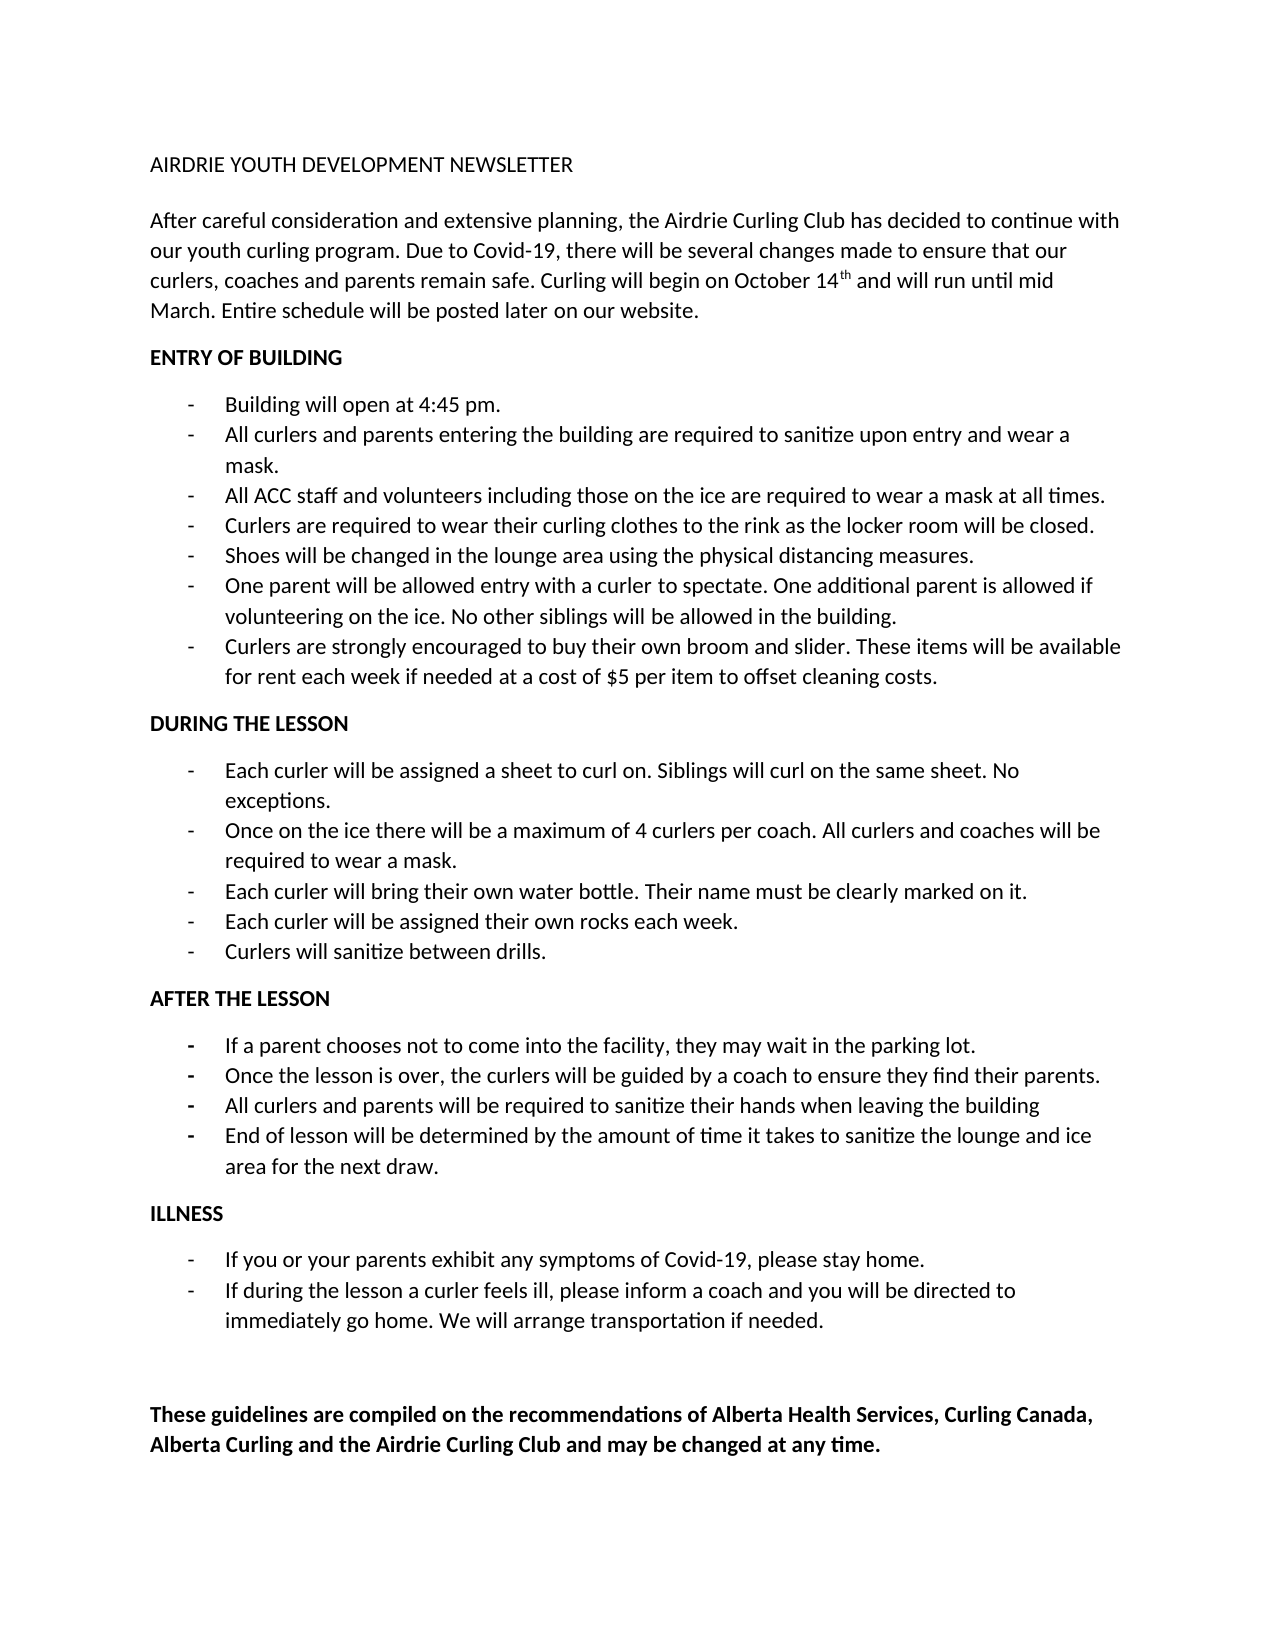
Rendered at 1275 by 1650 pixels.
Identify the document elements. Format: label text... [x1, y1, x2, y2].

list Each curler will bring their own water bottle. Their name must be clearly marked on it. [187, 877, 1125, 905]
list Each curler will be assigned their own rocks each week. [187, 907, 1125, 935]
list If a parent chooses not to come into the facility, they may wait in the parking lot. [187, 1031, 1125, 1059]
list All ACC staff and volunteers including those on the ice are required to wear a mask at all times. [187, 481, 1125, 509]
list If you or your parents exhibit any symptoms of Covid-19, please stay home. [187, 1246, 1125, 1274]
text After careful consideration and extensive planning, the Airdrie Curling Club has decided to continue with our youth curling program. Due to Covid-19, there will be several changes made to ensure that our curlers, coaches and parents remain safe. Curling will begin on October 14th and will run until mid March. Entire schedule will be posted later on our website. [150, 206, 1125, 325]
text ENTRY OF BUILDING [150, 343, 1125, 372]
list Each curler will be assigned a sheet to curl on. Siblings will curl on the same sheet. No exceptions. [187, 756, 1125, 814]
list All curlers and parents will be required to sanitize their hands when leaving the building [187, 1091, 1125, 1119]
list If during the lesson a curler feels ill, please inform a coach and you will be directed to immediately go home. We will arrange transportation if needed. [187, 1276, 1125, 1334]
text AFTER THE LESSON [150, 984, 1125, 1012]
list Curlers will sanitize between drills. [187, 937, 1125, 965]
list Shoes will be changed in the lounge area using the physical distancing measures. [187, 541, 1125, 569]
list Building will open at 4:45 pm. [187, 390, 1125, 418]
list End of lesson will be determined by the amount of time it takes to sanitize the lounge and ice area for the next draw. [187, 1122, 1125, 1180]
list All curlers and parents entering the building are required to sanitize upon entry and wear a mask. [187, 421, 1125, 479]
list Curlers are required to wear their curling clothes to the rink as the locker room will be closed. [187, 511, 1125, 539]
text AIRDRIE YOUTH DEVELOPMENT NEWSLETTER [150, 150, 1125, 178]
text ILLNESS [150, 1199, 1125, 1227]
list Once the lesson is over, the curlers will be guided by a coach to ensure they find their parents. [187, 1061, 1125, 1089]
text DURING THE LESSON [150, 709, 1125, 737]
list Curlers are strongly encouraged to buy their own broom and slider. These items will be available for rent each week if needed at a cost of $5 per item to offset cleaning costs. [187, 632, 1125, 690]
list Once on the ice there will be a maximum of 4 curlers per coach. All curlers and coaches will be required to wear a mask. [187, 816, 1125, 875]
list One parent will be allowed entry with a curler to spectate. One additional parent is allowed if volunteering on the ice. No other siblings will be allowed in the building. [187, 572, 1125, 630]
text These guidelines are compiled on the recommendations of Alberta Health Services, Curling Canada, Alberta Curling and the Airdrie Curling Club and may be changed at any time. [150, 1400, 1125, 1458]
